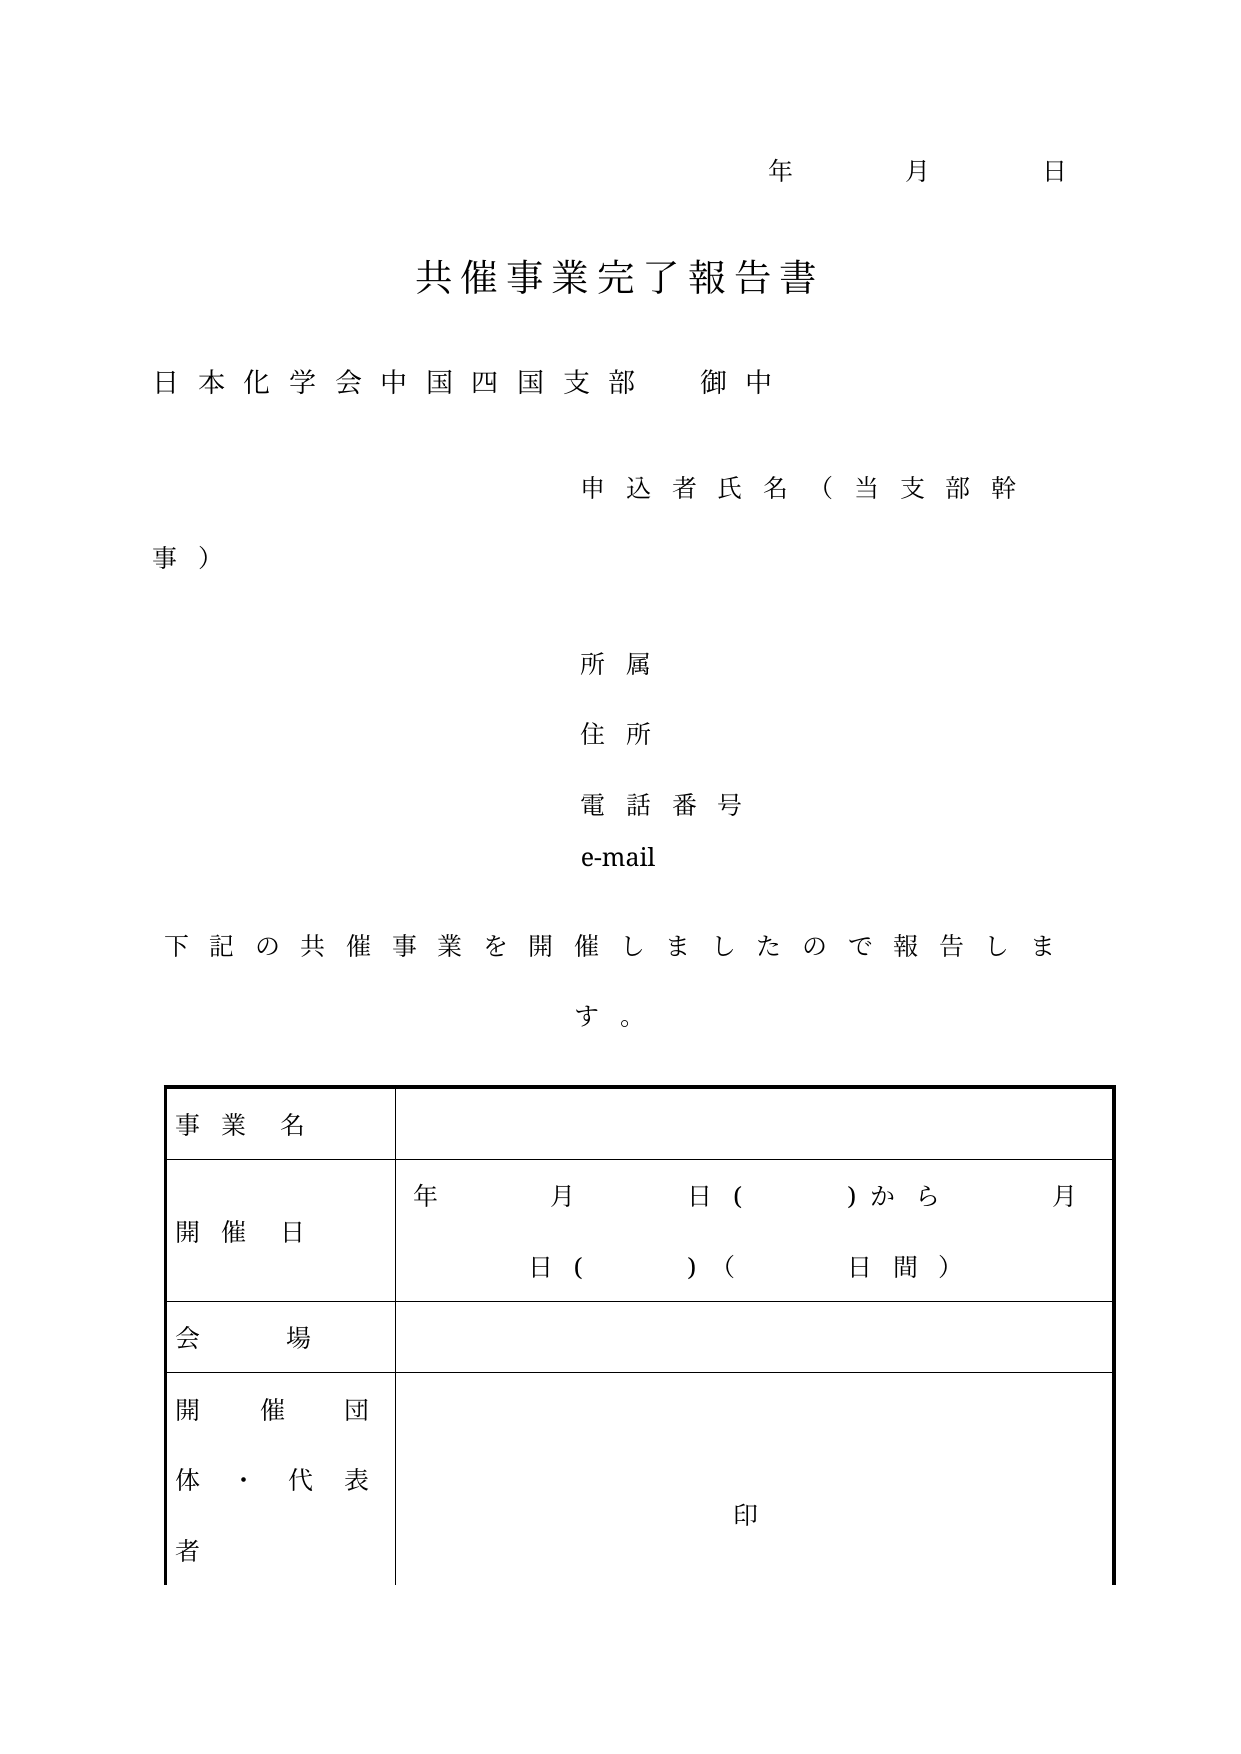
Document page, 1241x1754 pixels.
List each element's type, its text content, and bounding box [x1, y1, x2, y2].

text 共催事業完了報告書 [152, 240, 1088, 311]
table_cell 年 月 日( )から 月 日( )（ 日間） [396, 1160, 1112, 1301]
table_header [396, 1089, 1112, 1159]
table_header 事業名 [167, 1089, 395, 1159]
table_cell 開催団体・代表者 [167, 1373, 395, 1584]
table_cell 印 [396, 1373, 1112, 1584]
text 所属 [152, 628, 1088, 698]
text 電話番号 [152, 768, 1088, 839]
text 日本化学会中国四国支部 御中 [152, 346, 1088, 416]
text 下記の共催事業を開催しましたので報告します。 [152, 909, 1088, 1050]
table_cell 会場 [167, 1302, 395, 1372]
text 年 月 日 [152, 135, 1088, 205]
text 住所 [152, 698, 1088, 768]
table_cell 開催日 [167, 1160, 395, 1301]
text e-mail [152, 839, 1088, 874]
table_cell [396, 1302, 1112, 1372]
text 申込者氏名（当支部幹事） [152, 452, 1088, 592]
